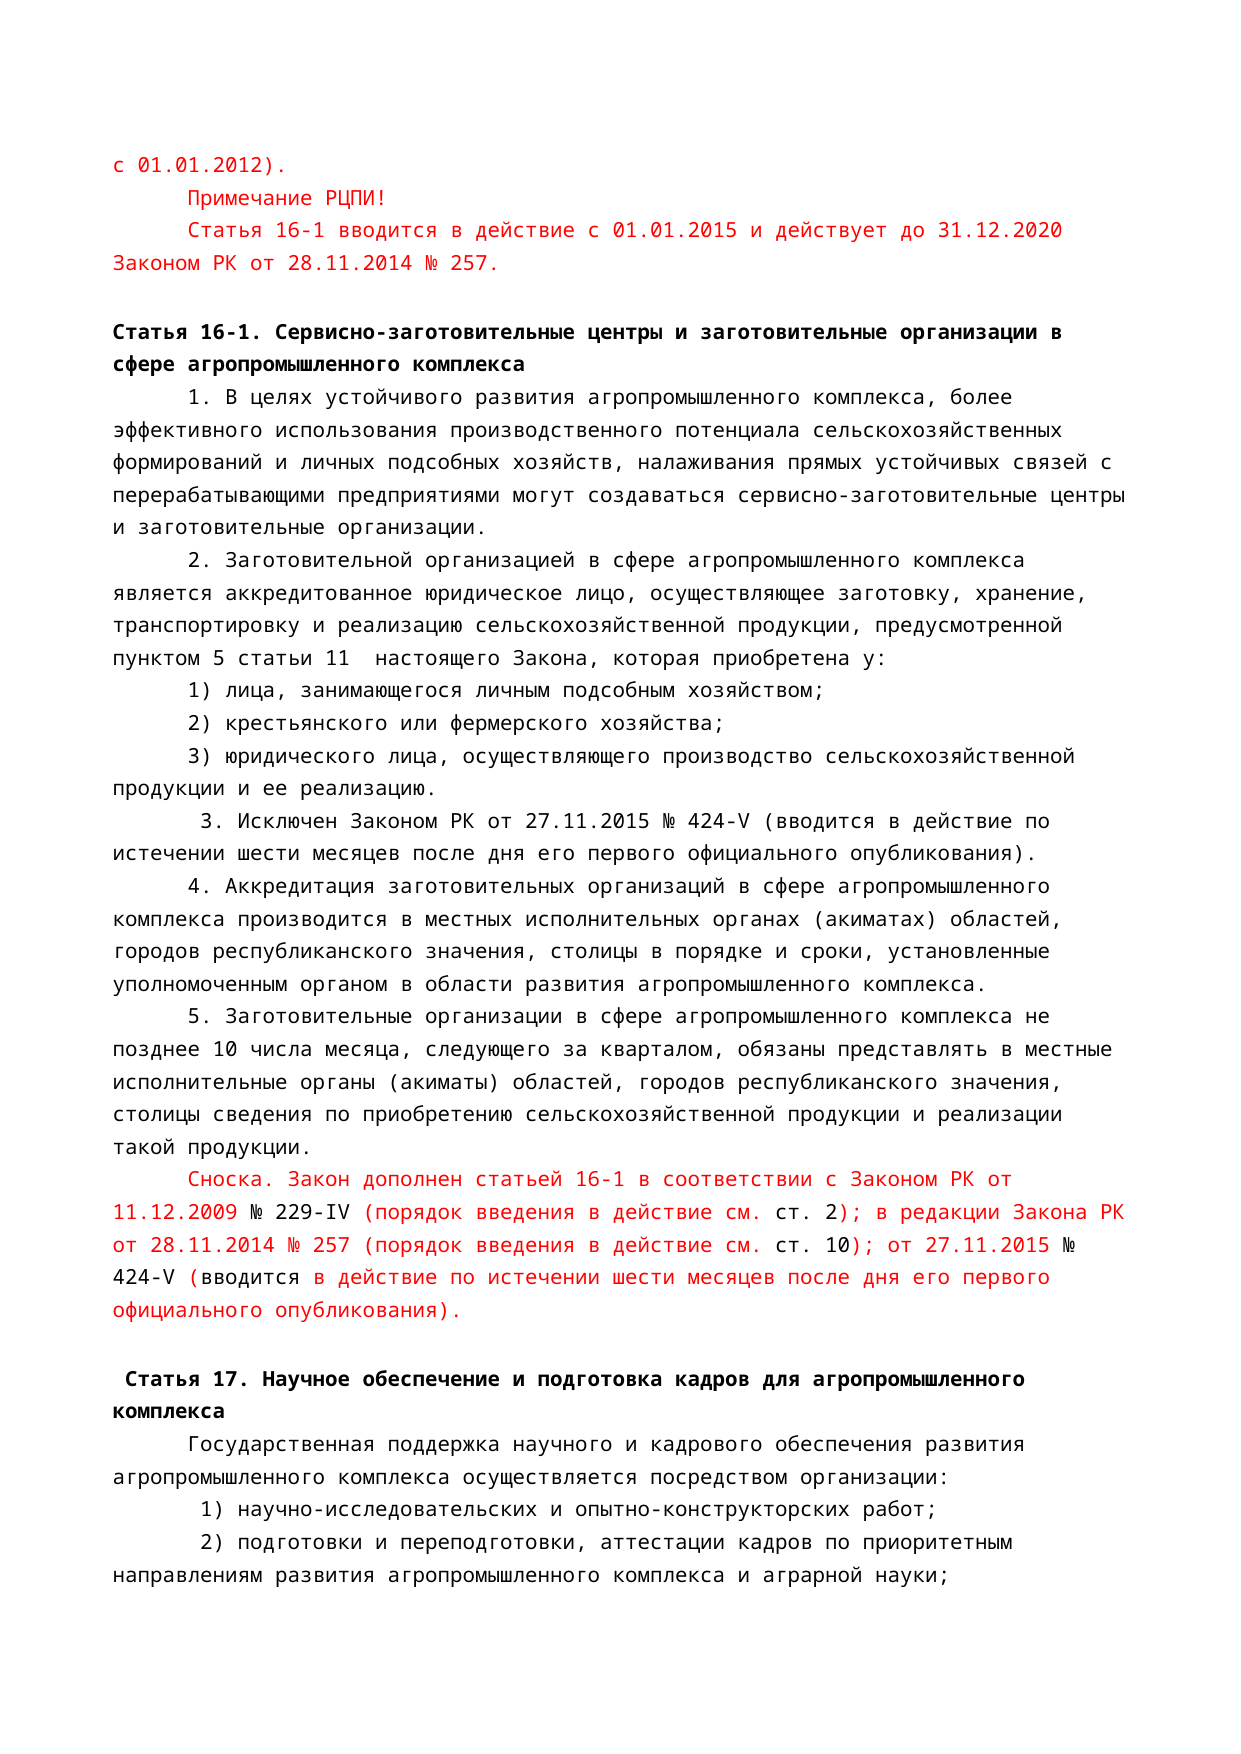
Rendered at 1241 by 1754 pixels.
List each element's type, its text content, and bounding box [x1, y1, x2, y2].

text Статья 16-1. Сервисно-заготовительные центры и заготовительные организации в сфере агропромышленного комплекса [112, 317, 1128, 378]
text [112, 150, 1128, 312]
text 1) лица, занимающегося личным подсобным хозяйством; [112, 676, 1128, 704]
text Сноска. Закон дополнен статьей 16-1 в соответствии с Законом РК от 11.12.2009 № 229-IV (порядок введения в действие см. ст. 2); в редакции Закона РК от 28.11.2014 № 257 (порядок введения в действие см. ст. 10); от 27.11.2015 № 424-V (вводится в действие по истечении шести месяцев после дня его первого официального опубликования). [112, 1164, 1128, 1359]
text 2) крестьянского или фермерского хозяйства; [112, 708, 1128, 737]
text 3) юридического лица, осуществляющего производство сельскохозяйственной продукции и ее реализацию. [112, 741, 1128, 802]
text 5. Заготовительные организации в сфере агропромышленного комплекса не позднее 10 числа месяца, следующего за кварталом, обязаны представлять в местные исполнительные органы (акиматы) областей, городов республиканского значения, столицы сведения по приобретению сельскохозяйственной продукции и реализации такой продукции. [112, 1002, 1128, 1160]
text 3. Исключен Законом РК от 27.11.2015 № 424-V (вводится в действие по истечении шести месяцев после дня его первого официального опубликования). [112, 806, 1128, 867]
text 4. Аккредитация заготовительных организаций в сфере агропромышленного комплекса производится в местных исполнительных органах (акиматах) областей, городов республиканского значения, столицы в порядке и сроки, установленные уполномоченным органом в области развития агропромышленного комплекса. [112, 871, 1128, 997]
text Государственная поддержка научного и кадрового обеспечения развития агропромышленного комплекса осуществляется посредством организации: [112, 1429, 1128, 1490]
text 1) научно-исследовательских и опытно-конструкторских работ; [112, 1494, 1128, 1523]
text Статья 17. Научное обеспечение и подготовка кадров для агропромышленного комплекса [112, 1364, 1128, 1425]
text 2. Заготовительной организацией в сфере агропромышленного комплекса является аккредитованное юридическое лицо, осуществляющее заготовку, хранение, транспортировку и реализацию сельскохозяйственной продукции, предусмотренной пунктом 5 статьи 11 настоящего Закона, которая приобретена у: [112, 545, 1128, 671]
text 2) подготовки и переподготовки, аттестации кадров по приоритетным направлениям развития агропромышленного комплекса и аграрной науки; [112, 1527, 1128, 1588]
text 1. В целях устойчивого развития агропромышленного комплекса, более эффективного использования производственного потенциала сельскохозяйственных формирований и личных подсобных хозяйств, налаживания прямых устойчивых связей с перерабатывающими предприятиями могут создаваться сервисно-заготовительные центры и заготовительные организации. [112, 382, 1128, 541]
